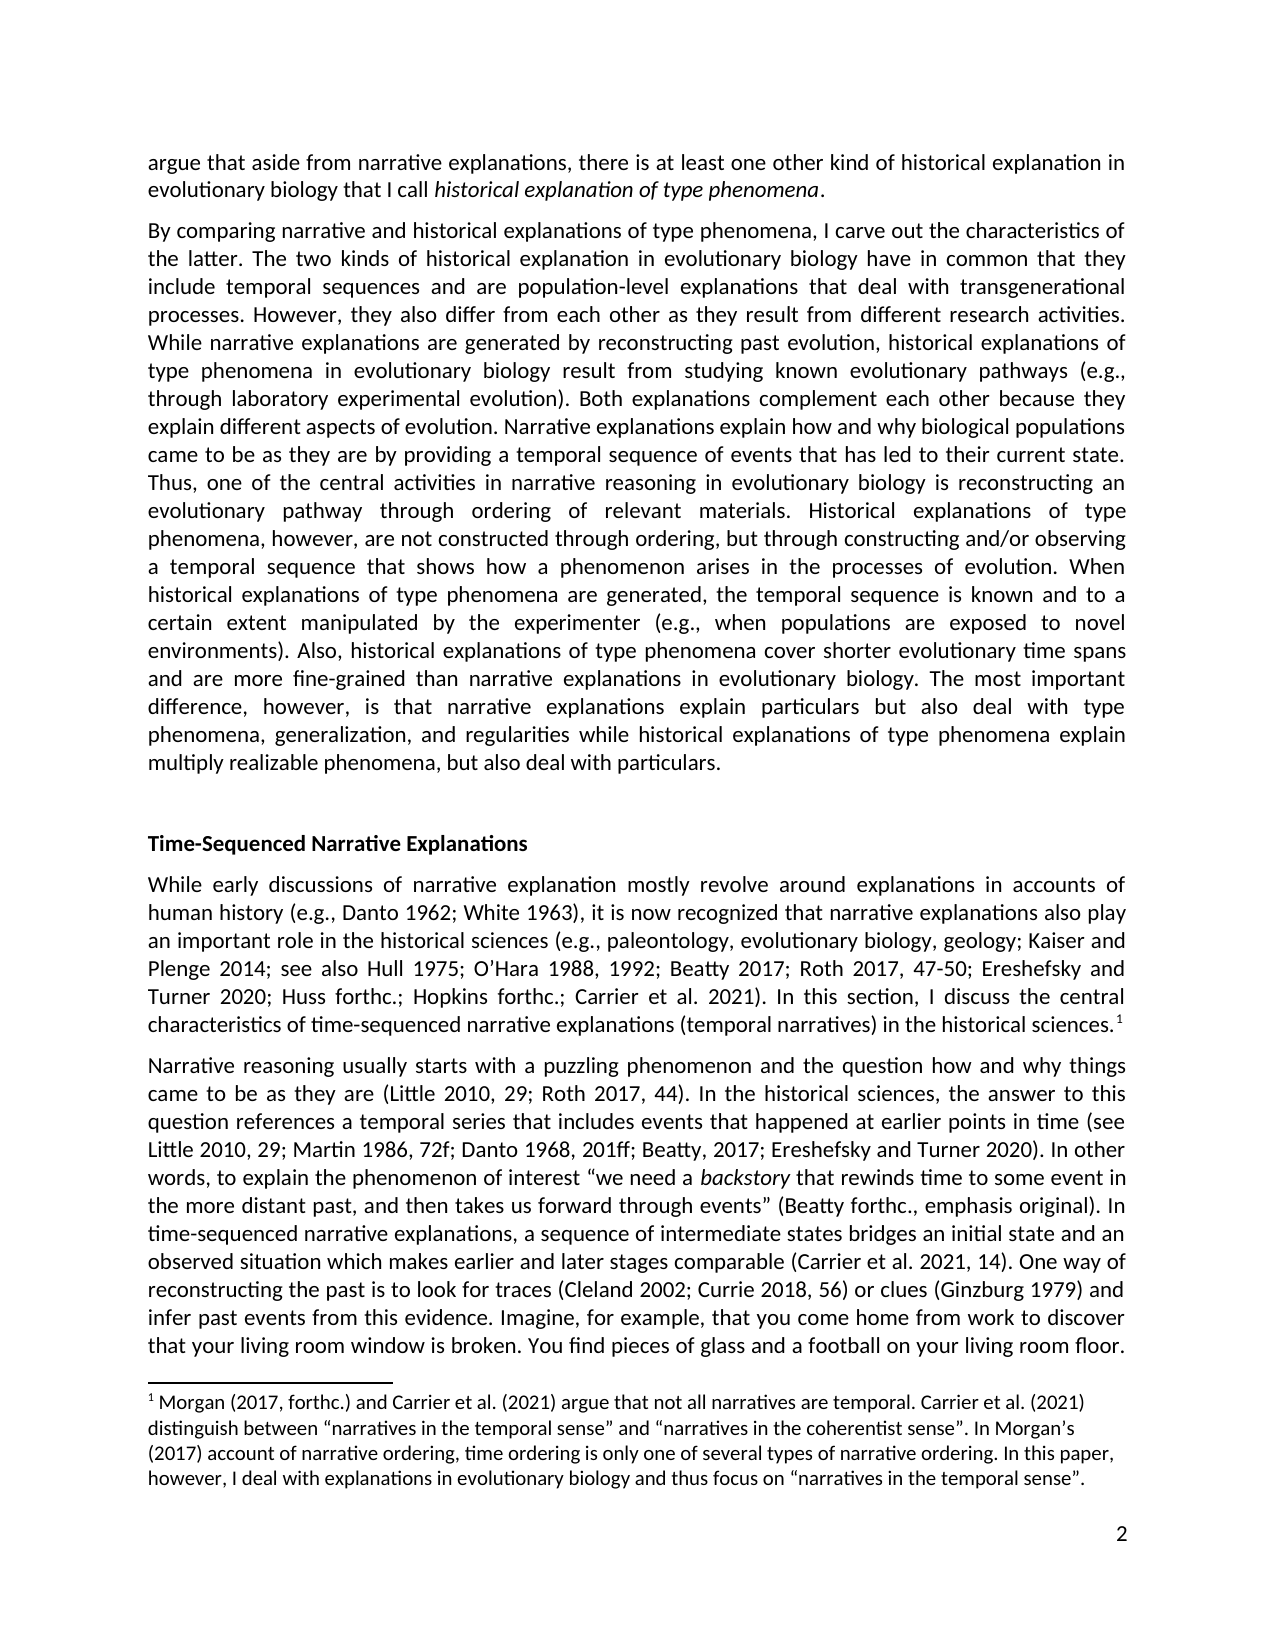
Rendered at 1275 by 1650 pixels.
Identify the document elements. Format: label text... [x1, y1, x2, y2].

text While early discussions of narrative explanation mostly revolve around explanations in accounts of human history (e.g., Danto 1962; White 1963), it is now recognized that narrative explanations also play an important role in the historical sciences (e.g., paleontology, evolutionary biology, geology; Kaiser and Plenge 2014; see also Hull 1975; O’Hara 1988, 1992; Beatty 2017; Roth 2017, 47-50; Ereshefsky and Turner 2020; Huss forthc.; Hopkins forthc.; Carrier et al. 2021). In this section, I discuss the central characteristics of time-sequenced narrative explanations (temporal narratives) in the historical sciences. [148, 870, 1127, 1038]
text Time-Sequenced Narrative Explanations [148, 829, 1127, 858]
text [148, 148, 1127, 204]
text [148, 1051, 1127, 1359]
text By comparing narrative and historical explanations of type phenomena, I carve out the characteristics of the latter. The two kinds of historical explanation in evolutionary biology have in common that they include temporal sequences and are population-level explanations that deal with transgenerational processes. However, they also differ from each other as they result from different research activities. While narrative explanations are generated by reconstructing past evolution, historical explanations of type phenomena in evolutionary biology result from studying known evolutionary pathways (e.g., through laboratory experimental evolution). Both explanations complement each other because they explain different aspects of evolution. Narrative explanations explain how and why biological populations came to be as they are by providing a temporal sequence of events that has led to their current state. Thus, one of the central activities in narrative reasoning in evolutionary biology is reconstructing an evolutionary pathway through ordering of relevant materials. Historical explanations of type phenomena, however, are not constructed through ordering, but through constructing and/or observing a temporal sequence that shows how a phenomenon arises in the processes of evolution. When historical explanations of type phenomena are generated, the temporal sequence is known and to a certain extent manipulated by the experimenter (e.g., when populations are exposed to novel environments). Also, historical explanations of type phenomena cover shorter evolutionary time spans and are more fine-grained than narrative explanations in evolutionary biology. The most important difference, however, is that narrative explanations explain particulars but also deal with type phenomena, generalization, and regularities while historical explanations of type phenomena explain multiply realizable phenomena, but also deal with particulars. [148, 216, 1127, 777]
